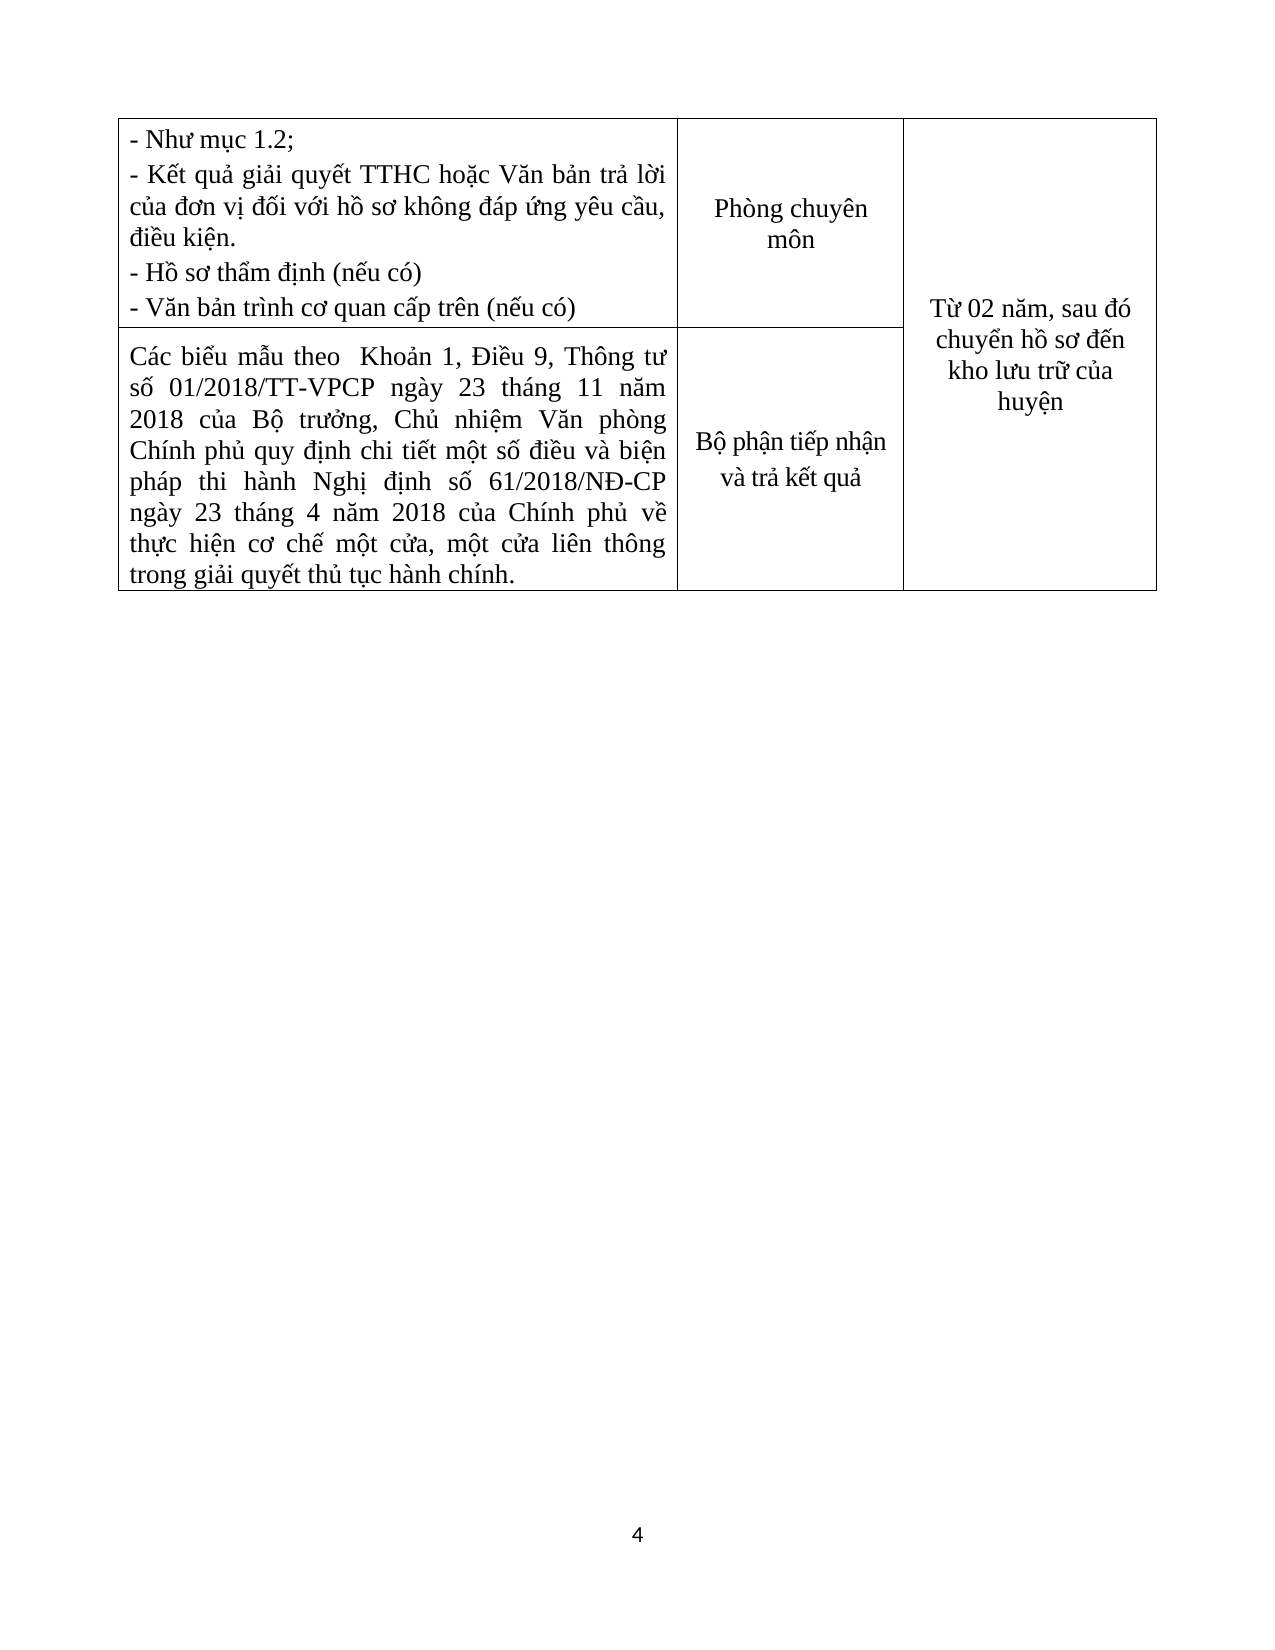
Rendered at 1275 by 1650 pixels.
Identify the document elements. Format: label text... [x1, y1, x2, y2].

table_cell Bộ phận tiếp nhận và trả kết quả [678, 328, 903, 589]
table_cell Từ 02 năm, sau đó chuyển hồ sơ đến kho lưu trữ của huyện [904, 119, 1156, 589]
table_cell Phòng chuyên môn [678, 119, 903, 327]
table_cell - Như mục 1.2; - Kết quả giải quyết TTHC hoặc Văn bản trả lời của đơn vị đối với hồ sơ không đáp ứng yêu cầu, điều kiện. - Hồ sơ thẩm định (nếu có) - Văn bản trình cơ quan cấp trên (nếu có) [119, 119, 677, 327]
table_cell Các biểu mẫu theo Khoản 1, Điều 9, Thông tư số 01/2018/TT-VPCP ngày 23 tháng 11 năm 2018 của Bộ trưởng, Chủ nhiệm Văn phòng Chính phủ quy định chi tiết một số điều và biện pháp thi hành Nghị định số 61/2018/NĐ-CP ngày 23 tháng 4 năm 2018 của Chính phủ về thực hiện cơ chế một cửa, một cửa liên thông trong giải quyết thủ tục hành chính. [119, 328, 677, 589]
